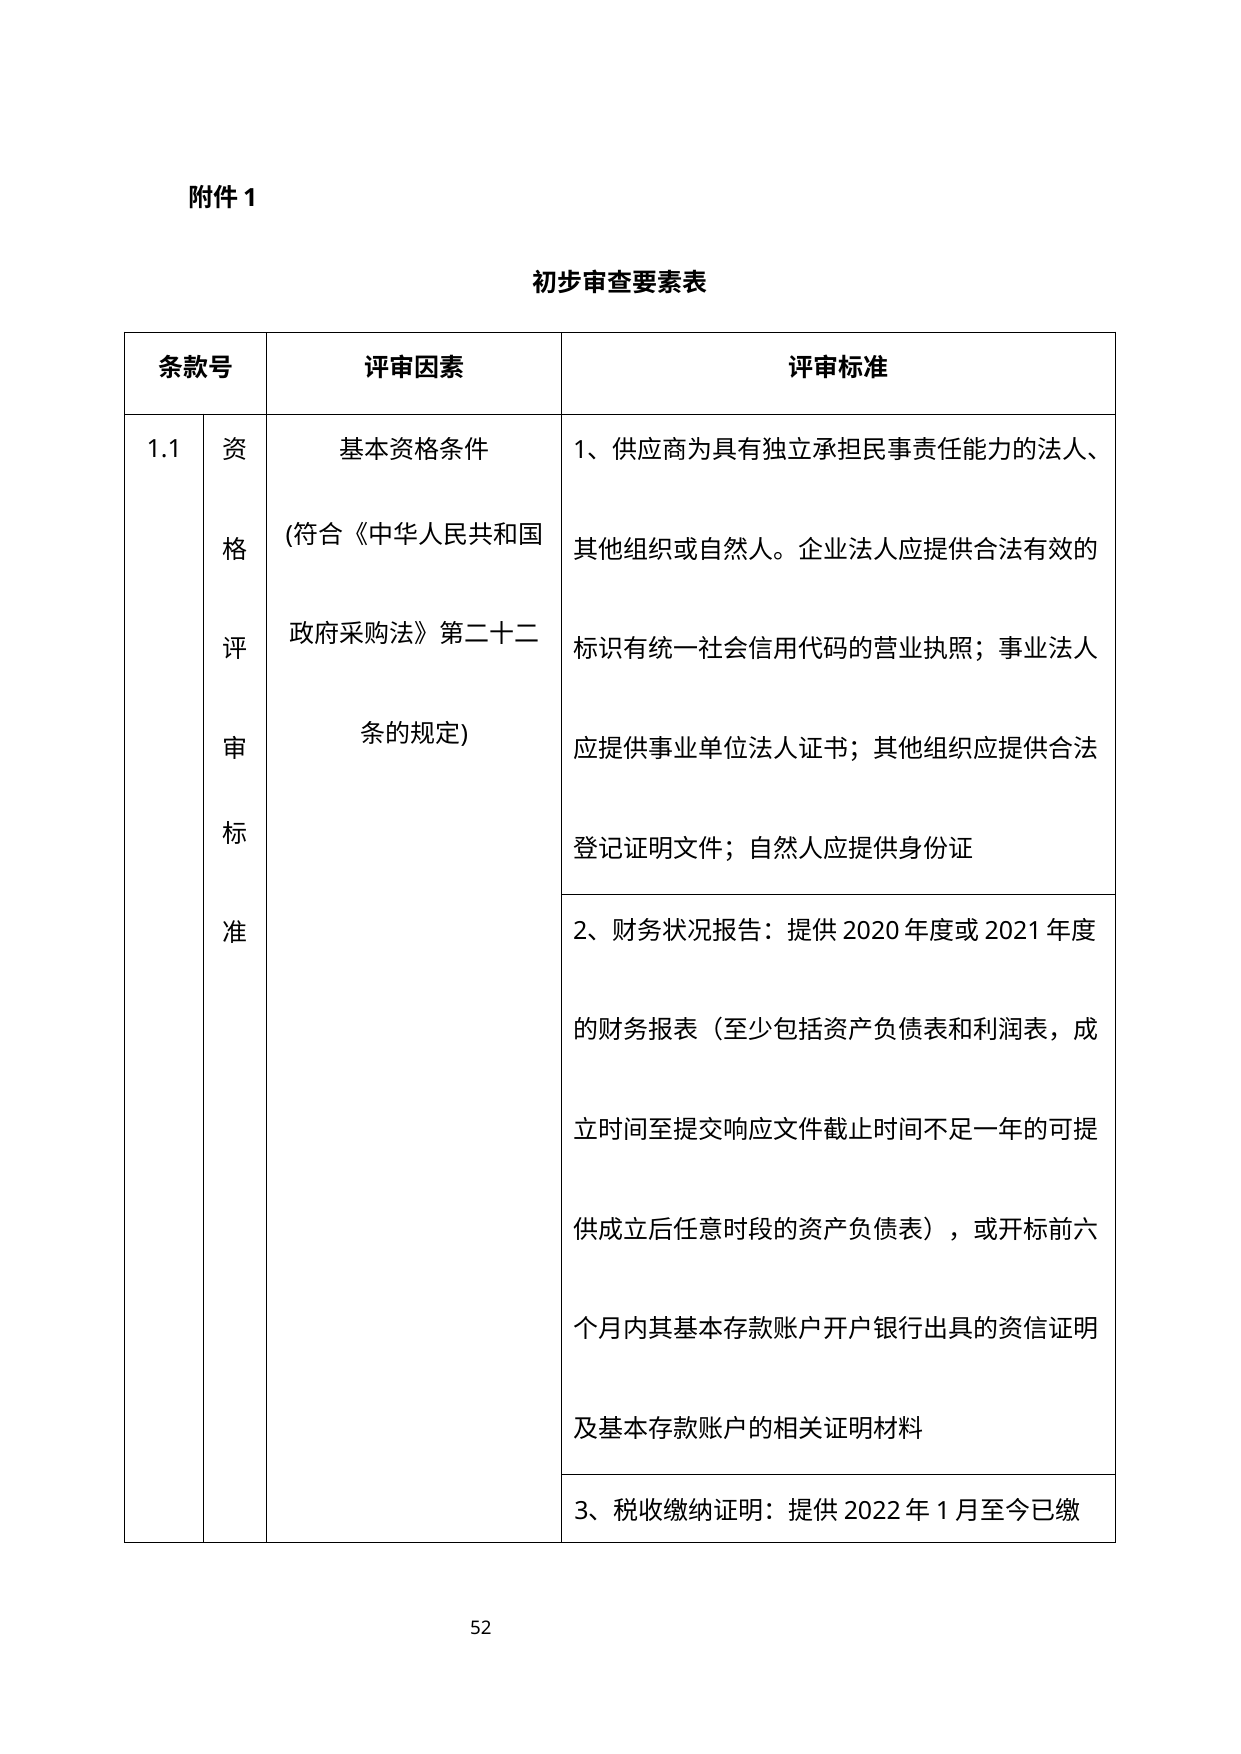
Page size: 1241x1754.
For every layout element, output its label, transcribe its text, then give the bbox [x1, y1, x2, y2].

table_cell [562, 1475, 1115, 1542]
table_header 条款号 [125, 333, 266, 413]
text 附件1 [188, 162, 1052, 229]
table_cell 资格评审 标准 [204, 415, 266, 1542]
table_cell 1、供应商为具有独立承担民事责任能力的法人、其他组织或自然人。企业法人应提供合法有效的标识有统一社会信用代码的营业执照；事业法人应提供事业单位法人证书；其他组织应提供合法登记证明文件；自然人应提供身份证 [562, 415, 1115, 894]
table_cell 2、财务状况报告：提供2020年度或2021年度的财务报表（至少包括资产负债表和利润表，成立时间至提交响应文件截止时间不足一年的可提供成立后任意时段的资产负债表），或开标前六个月内其基本存款账户开户银行出具的资信证明及基本存款账户的相关证明材料 [562, 895, 1115, 1474]
table_header 评审标准 [562, 333, 1115, 413]
table_cell 基本资格条件 (符合《中华人民共和国政府采购法》第二十二条的规定) [267, 415, 561, 1542]
text 初步审查要素表 [188, 247, 1052, 313]
table_header 评审因素 [267, 333, 561, 413]
table_cell 1.1 [125, 415, 203, 1542]
